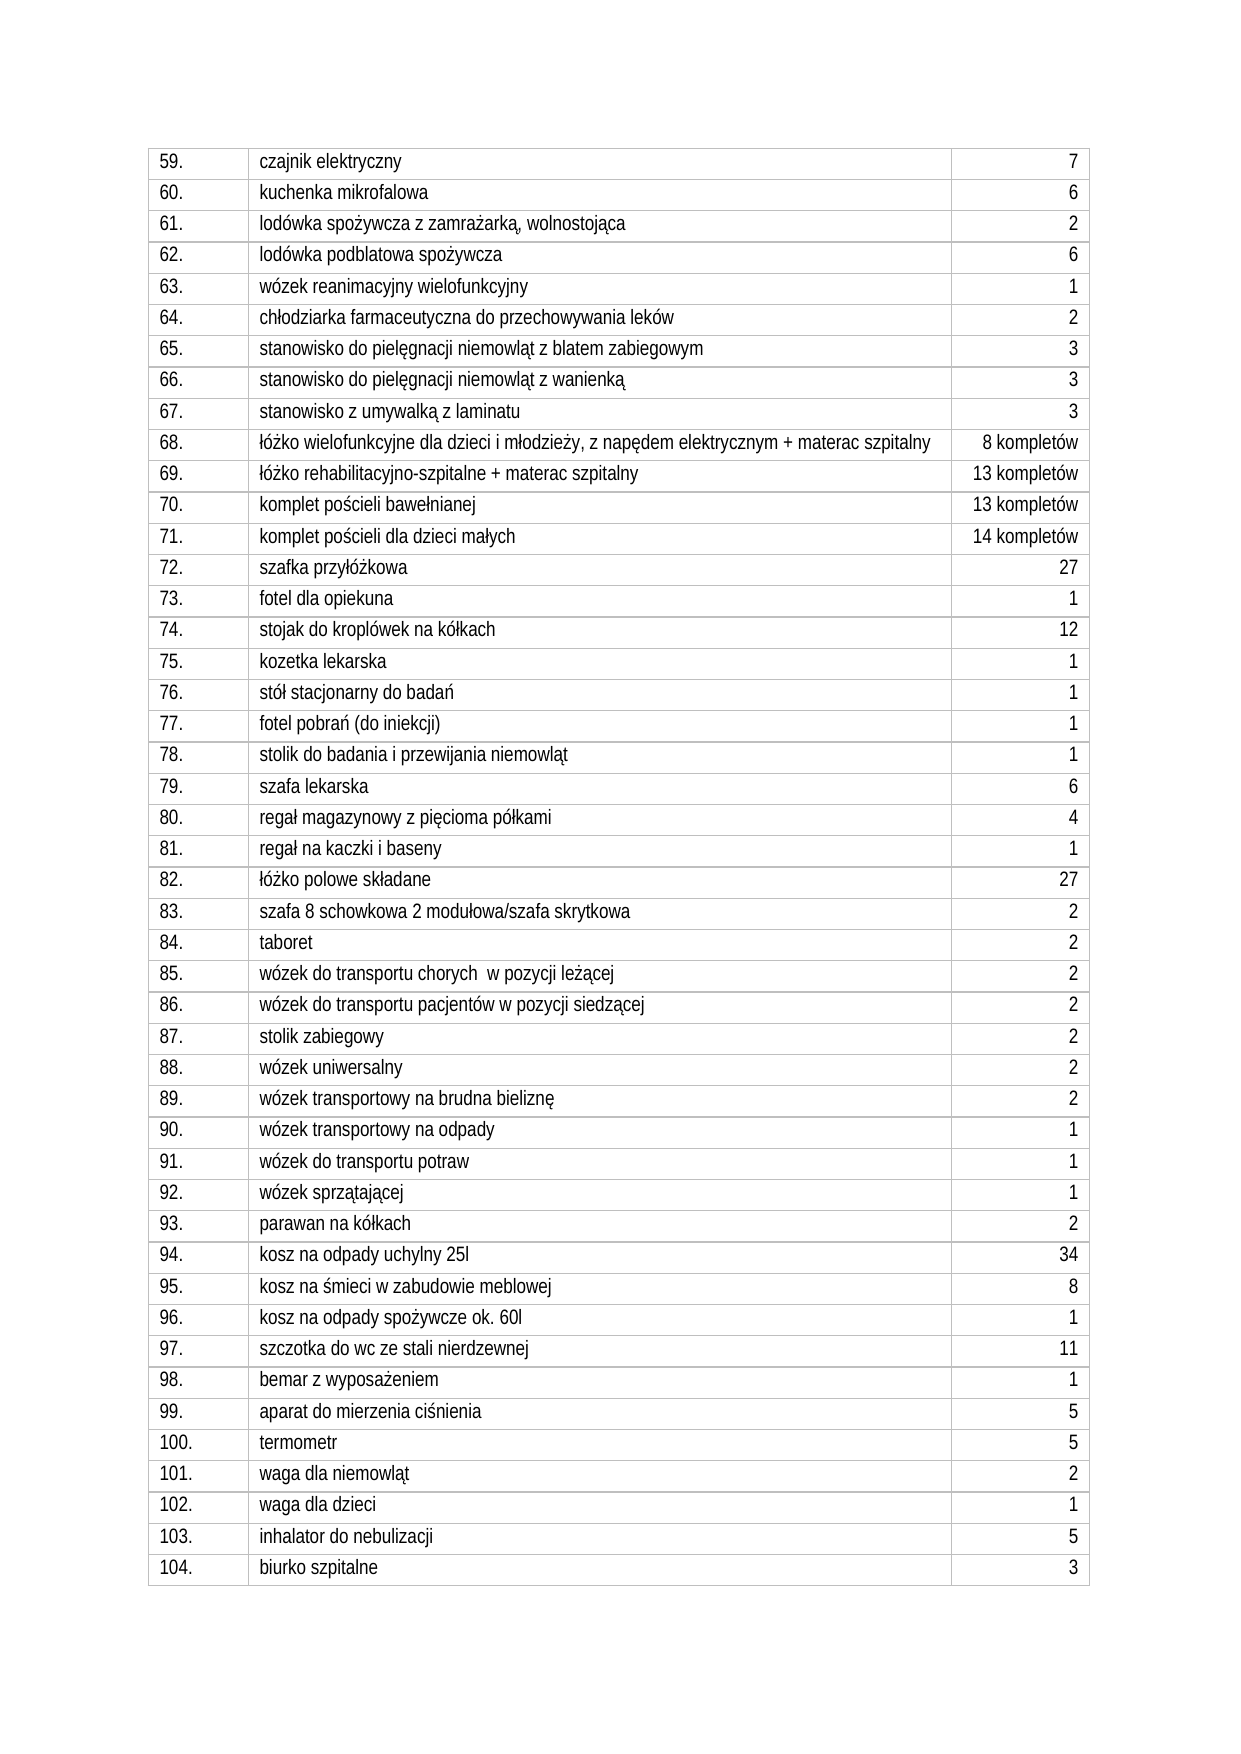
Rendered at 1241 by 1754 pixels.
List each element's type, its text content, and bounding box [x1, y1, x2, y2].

table_cell taboret [249, 930, 951, 960]
table_cell 1 [952, 743, 1089, 773]
table_cell kuchenka mikrofalowa [249, 180, 951, 210]
table_cell 65. [149, 336, 248, 366]
table_cell 4 [952, 805, 1089, 835]
table_cell regał na kaczki i baseny [249, 836, 951, 866]
table_cell 3 [952, 336, 1089, 366]
table_cell wózek do transportu potraw [249, 1149, 951, 1179]
table_cell 3 [952, 368, 1089, 398]
table_cell 89. [149, 1086, 248, 1116]
table_cell 101. [149, 1461, 248, 1491]
table_cell 87. [149, 1024, 248, 1054]
table_cell 6 [952, 180, 1089, 210]
table_cell 92. [149, 1180, 248, 1210]
table_cell komplet pościeli bawełnianej [249, 493, 951, 523]
table_cell 1 [952, 1493, 1089, 1523]
table_cell 2 [952, 1086, 1089, 1116]
table_cell 97. [149, 1336, 248, 1366]
table_cell 2 [952, 930, 1089, 960]
table_cell 27 [952, 868, 1089, 898]
table_cell 102. [149, 1493, 248, 1523]
table_cell 11 [952, 1336, 1089, 1366]
table_cell 70. [149, 493, 248, 523]
table_cell 90. [149, 1118, 248, 1148]
table_cell wózek do transportu pacjentów w pozycji siedzącej [249, 993, 951, 1023]
table_cell kosz na śmieci w zabudowie meblowej [249, 1274, 951, 1304]
table_cell kozetka lekarska [249, 649, 951, 679]
table_cell 62. [149, 243, 248, 273]
table_cell 91. [149, 1149, 248, 1179]
table_cell szafa 8 schowkowa 2 modułowa/szafa skrytkowa [249, 899, 951, 929]
table_cell 1 [952, 711, 1089, 741]
table_cell 27 [952, 555, 1089, 585]
table_cell wózek transportowy na brudna bieliznę [249, 1086, 951, 1116]
table_cell 1 [952, 1180, 1089, 1210]
table_cell 3 [952, 399, 1089, 429]
table_cell stolik do badania i przewijania niemowląt [249, 743, 951, 773]
table_cell 104. [149, 1555, 248, 1585]
table_cell 7 [952, 149, 1089, 179]
table_cell wózek uniwersalny [249, 1055, 951, 1085]
table_cell 13 kompletów [952, 493, 1089, 523]
table_cell łóżko polowe składane [249, 868, 951, 898]
table_cell 1 [952, 1149, 1089, 1179]
table_cell 14 kompletów [952, 524, 1089, 554]
table_cell 88. [149, 1055, 248, 1085]
table_cell waga dla dzieci [249, 1493, 951, 1523]
table_cell wózek do transportu chorych w pozycji leżącej [249, 961, 951, 991]
table_cell 75. [149, 649, 248, 679]
table_cell 81. [149, 836, 248, 866]
table_cell 13 kompletów [952, 461, 1089, 491]
table_cell 94. [149, 1243, 248, 1273]
table_cell kosz na odpady spożywcze ok. 60l [249, 1305, 951, 1335]
table_cell 8 [952, 1274, 1089, 1304]
table_cell 82. [149, 868, 248, 898]
table_cell 68. [149, 430, 248, 460]
table_cell 1 [952, 274, 1089, 304]
table_cell 60. [149, 180, 248, 210]
table_cell 61. [149, 211, 248, 241]
table_cell 2 [952, 211, 1089, 241]
table_cell lodówka podblatowa spożywcza [249, 243, 951, 273]
table_cell regał magazynowy z pięcioma półkami [249, 805, 951, 835]
table_cell szafka przyłóżkowa [249, 555, 951, 585]
table_cell fotel dla opiekuna [249, 586, 951, 616]
table_cell stanowisko do pielęgnacji niemowląt z wanienką [249, 368, 951, 398]
table_cell 1 [952, 1118, 1089, 1148]
table_cell 99. [149, 1399, 248, 1429]
table_cell stolik zabiegowy [249, 1024, 951, 1054]
table_cell waga dla niemowląt [249, 1461, 951, 1491]
table_cell 2 [952, 1055, 1089, 1085]
table_cell fotel pobrań (do iniekcji) [249, 711, 951, 741]
table_cell wózek reanimacyjny wielofunkcyjny [249, 274, 951, 304]
table_cell 5 [952, 1524, 1089, 1554]
table_cell 79. [149, 774, 248, 804]
table_cell 73. [149, 586, 248, 616]
table_cell łóżko wielofunkcyjne dla dzieci i młodzieży, z napędem elektrycznym + materac szpitalny [249, 430, 951, 460]
table_cell 34 [952, 1243, 1089, 1273]
table_cell inhalator do nebulizacji [249, 1524, 951, 1554]
table_cell 78. [149, 743, 248, 773]
table_cell 83. [149, 899, 248, 929]
table_cell 2 [952, 961, 1089, 991]
table_cell 2 [952, 993, 1089, 1023]
table_cell 74. [149, 618, 248, 648]
table_cell 2 [952, 305, 1089, 335]
table_cell 69. [149, 461, 248, 491]
table_cell 1 [952, 1368, 1089, 1398]
table_cell 86. [149, 993, 248, 1023]
table_cell stanowisko do pielęgnacji niemowląt z blatem zabiegowym [249, 336, 951, 366]
table_cell 84. [149, 930, 248, 960]
table_cell 76. [149, 680, 248, 710]
table_cell 66. [149, 368, 248, 398]
table_cell 2 [952, 1024, 1089, 1054]
table_cell czajnik elektryczny [249, 149, 951, 179]
table_cell aparat do mierzenia ciśnienia [249, 1399, 951, 1429]
table_cell 59. [149, 149, 248, 179]
table_cell szafa lekarska [249, 774, 951, 804]
table_cell 6 [952, 243, 1089, 273]
table_cell szczotka do wc ze stali nierdzewnej [249, 1336, 951, 1366]
table_cell kosz na odpady uchylny 25l [249, 1243, 951, 1273]
table_cell wózek transportowy na odpady [249, 1118, 951, 1148]
table_cell 2 [952, 899, 1089, 929]
table_cell stanowisko z umywalką z laminatu [249, 399, 951, 429]
table_cell 103. [149, 1524, 248, 1554]
table_cell 72. [149, 555, 248, 585]
table_cell 67. [149, 399, 248, 429]
table_cell 1 [952, 836, 1089, 866]
table_cell 64. [149, 305, 248, 335]
table_cell 12 [952, 618, 1089, 648]
table_cell 1 [952, 586, 1089, 616]
table_cell 2 [952, 1211, 1089, 1241]
table_cell 1 [952, 649, 1089, 679]
table_cell 5 [952, 1399, 1089, 1429]
table_cell łóżko rehabilitacyjno-szpitalne + materac szpitalny [249, 461, 951, 491]
table_cell 2 [952, 1461, 1089, 1491]
table_cell 96. [149, 1305, 248, 1335]
table_cell parawan na kółkach [249, 1211, 951, 1241]
table_cell 98. [149, 1368, 248, 1398]
table_cell termometr [249, 1430, 951, 1460]
table_cell chłodziarka farmaceutyczna do przechowywania leków [249, 305, 951, 335]
table_cell 93. [149, 1211, 248, 1241]
table_cell 95. [149, 1274, 248, 1304]
table_cell stojak do kroplówek na kółkach [249, 618, 951, 648]
table_cell 80. [149, 805, 248, 835]
table_cell 6 [952, 774, 1089, 804]
table_cell 3 [952, 1555, 1089, 1585]
table_cell 100. [149, 1430, 248, 1460]
table_cell 85. [149, 961, 248, 991]
table_cell biurko szpitalne [249, 1555, 951, 1585]
table_cell lodówka spożywcza z zamrażarką, wolnostojąca [249, 211, 951, 241]
table_cell 63. [149, 274, 248, 304]
table_cell 1 [952, 1305, 1089, 1335]
table_cell 8 kompletów [952, 430, 1089, 460]
table_cell bemar z wyposażeniem [249, 1368, 951, 1398]
table_cell stół stacjonarny do badań [249, 680, 951, 710]
table_cell 71. [149, 524, 248, 554]
table_cell komplet pościeli dla dzieci małych [249, 524, 951, 554]
table_cell 77. [149, 711, 248, 741]
table_cell 1 [952, 680, 1089, 710]
table_cell wózek sprzątającej [249, 1180, 951, 1210]
table_cell 5 [952, 1430, 1089, 1460]
